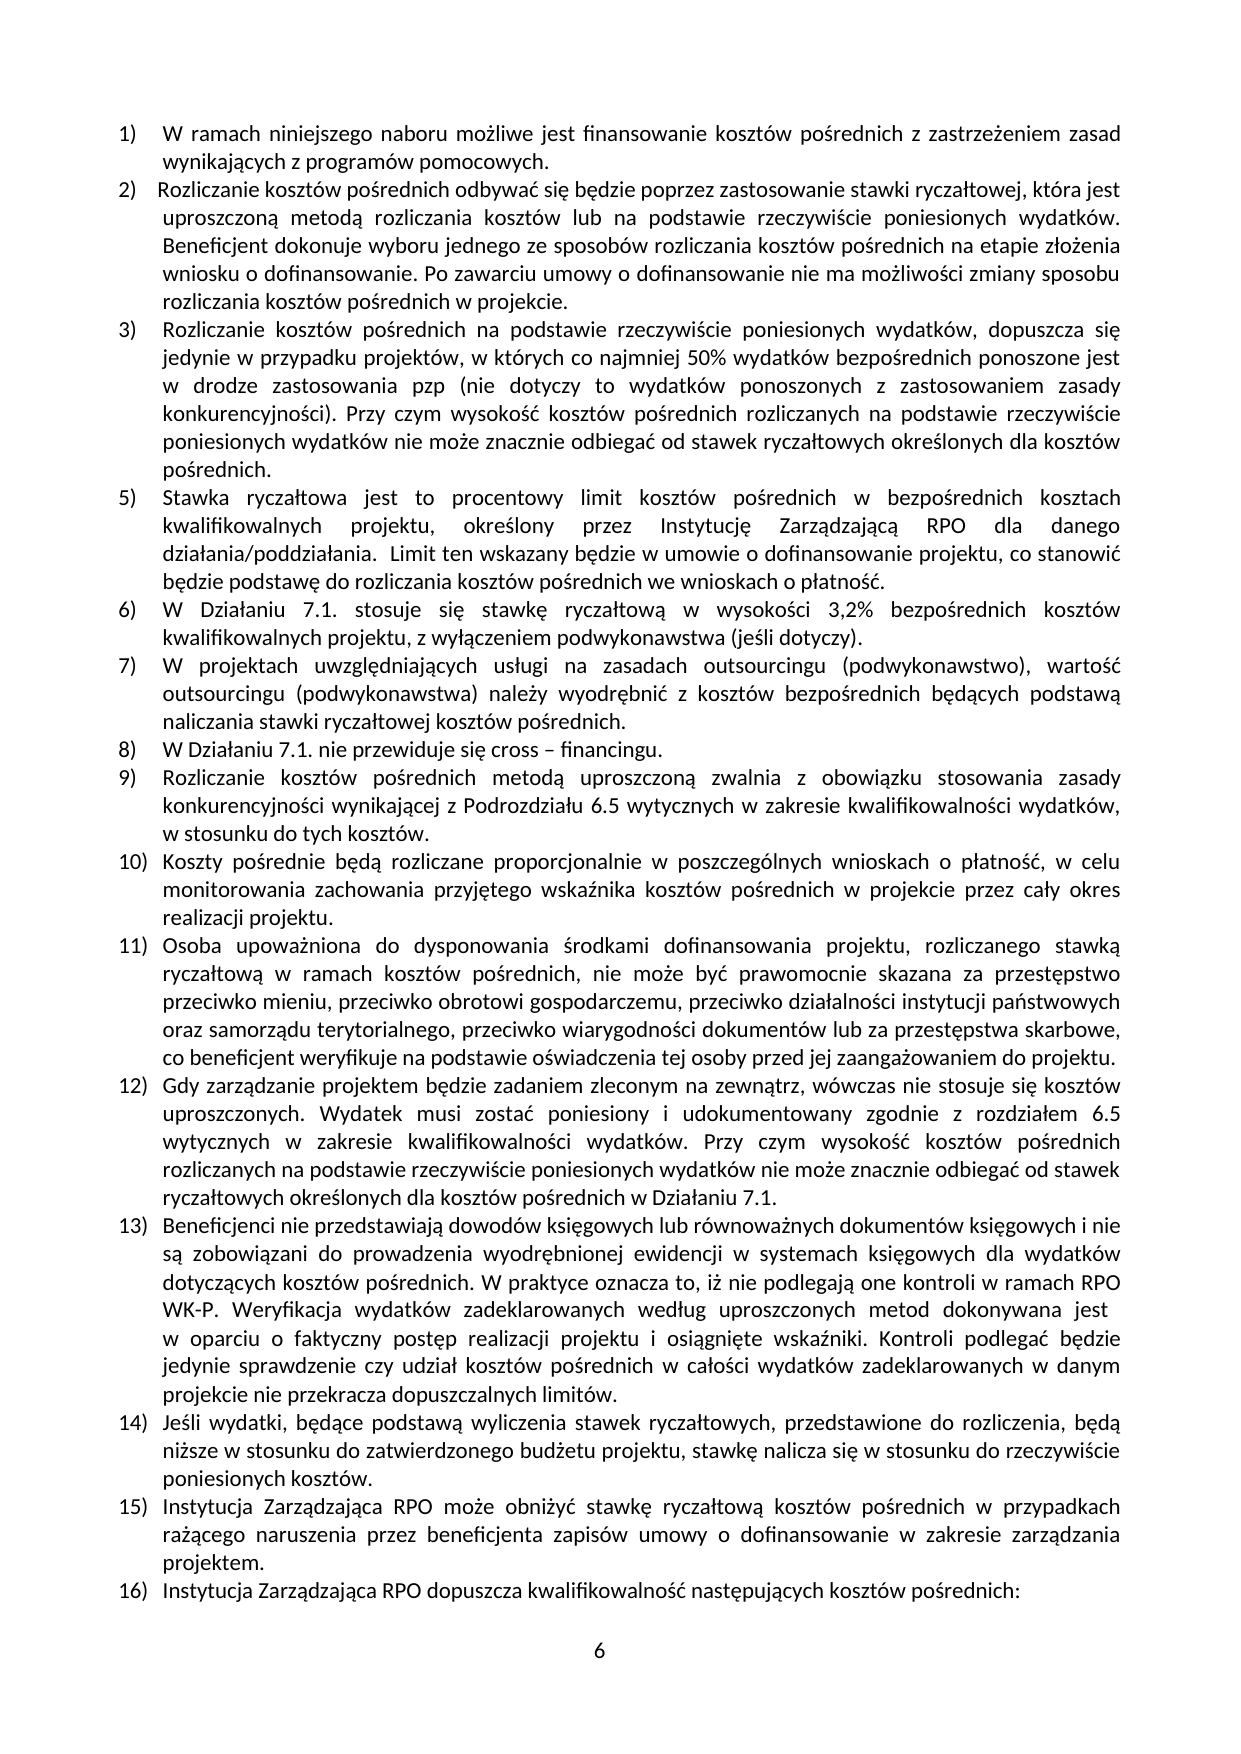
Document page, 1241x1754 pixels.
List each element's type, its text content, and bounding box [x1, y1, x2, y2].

text 7) W projektach uwzględniających usługi na zasadach outsourcingu (podwykonawstwo), wartość outsourcingu (podwykonawstwa) należy wyodrębnić z kosztów bezpośrednich będących podstawą naliczania stawki ryczałtowej kosztów pośrednich. [118, 651, 1122, 735]
list Rozliczanie kosztów pośrednich na podstawie rzeczywiście poniesionych wydatków, dopuszcza się jedynie w przypadku projektów, w których co najmniej 50% wydatków bezpośrednich ponoszone jest w drodze zastosowania pzp (nie dotyczy to wydatków ponoszonych z zastosowaniem zasady konkurencyjności). Przy czym wysokość kosztów pośrednich rozliczanych na podstawie rzeczywiście poniesionych wydatków nie może znacznie odbiegać od stawek ryczałtowych określonych dla kosztów pośrednich. [118, 315, 1122, 483]
text 1) W ramach niniejszego naboru możliwe jest finansowanie kosztów pośrednich z zastrzeżeniem zasad wynikających z programów pomocowych. [118, 119, 1122, 175]
text 12) Gdy zarządzanie projektem będzie zadaniem zleconym na zewnątrz, wówczas nie stosuje się kosztów uproszczonych. Wydatek musi zostać poniesiony i udokumentowany zgodnie z rozdziałem 6.5 wytycznych w zakresie kwalifikowalności wydatków. Przy czym wysokość kosztów pośrednich rozliczanych na podstawie rzeczywiście poniesionych wydatków nie może znacznie odbiegać od stawek ryczałtowych określonych dla kosztów pośrednich w Działaniu 7.1. [118, 1071, 1122, 1212]
text 15) Instytucja Zarządzająca RPO może obniżyć stawkę ryczałtową kosztów pośrednich w przypadkach rażącego naruszenia przez beneficjenta zapisów umowy o dofinansowanie w zakresie zarządzania projektem. [118, 1492, 1122, 1576]
text 2) Rozliczanie kosztów pośrednich odbywać się będzie poprzez zastosowanie stawki ryczałtowej, która jest uproszczoną metodą rozliczania kosztów lub na podstawie rzeczywiście poniesionych wydatków. Beneficjent dokonuje wyboru jednego ze sposobów rozliczania kosztów pośrednich na etapie złożenia wniosku o dofinansowanie. Po zawarciu umowy o dofinansowanie nie ma możliwości zmiany sposobu rozliczania kosztów pośrednich w projekcie. [118, 175, 1122, 315]
text 11) Osoba upoważniona do dysponowania środkami dofinansowania projektu, rozliczanego stawką ryczałtową w ramach kosztów pośrednich, nie może być prawomocnie skazana za przestępstwo przeciwko mieniu, przeciwko obrotowi gospodarczemu, przeciwko działalności instytucji państwowych oraz samorządu terytorialnego, przeciwko wiarygodności dokumentów lub za przestępstwa skarbowe, co beneficjent weryfikuje na podstawie oświadczenia tej osoby przed jej zaangażowaniem do projektu. [118, 931, 1122, 1071]
text 16) Instytucja Zarządzająca RPO dopuszcza kwalifikowalność następujących kosztów pośrednich: [118, 1576, 1122, 1604]
text 9) Rozliczanie kosztów pośrednich metodą uproszczoną zwalnia z obowiązku stosowania zasady konkurencyjności wynikającej z Podrozdziału 6.5 wytycznych w zakresie kwalifikowalności wydatków, w stosunku do tych kosztów. [118, 763, 1122, 847]
text 5) Stawka ryczałtowa jest to procentowy limit kosztów pośrednich w bezpośrednich kosztach kwalifikowalnych projektu, określony przez Instytucję Zarządzającą RPO dla danego działania/poddziałania. Limit ten wskazany będzie w umowie o dofinansowanie projektu, co stanowić będzie podstawę do rozliczania kosztów pośrednich we wnioskach o płatność. [118, 483, 1122, 595]
text 10) Koszty pośrednie będą rozliczane proporcjonalnie w poszczególnych wnioskach o płatność, w celu monitorowania zachowania przyjętego wskaźnika kosztów pośrednich w projekcie przez cały okres realizacji projektu. [118, 847, 1122, 931]
text 8) W Działaniu 7.1. nie przewiduje się cross – financingu. [118, 735, 1122, 763]
text 13) Beneficjenci nie przedstawiają dowodów księgowych lub równoważnych dokumentów księgowych i nie są zobowiązani do prowadzenia wyodrębnionej ewidencji w systemach księgowych dla wydatków dotyczących kosztów pośrednich. W praktyce oznacza to, iż nie podlegają one kontroli w ramach RPO WK-P. Weryfikacja wydatków zadeklarowanych według uproszczonych metod dokonywana jest w oparciu o faktyczny postęp realizacji projektu i osiągnięte wskaźniki. Kontroli podlegać będzie jedynie sprawdzenie czy udział kosztów pośrednich w całości wydatków zadeklarowanych w danym projekcie nie przekracza dopuszczalnych limitów. [118, 1212, 1122, 1408]
text 6) W Działaniu 7.1. stosuje się stawkę ryczałtową w wysokości 3,2% bezpośrednich kosztów kwalifikowalnych projektu, z wyłączeniem podwykonawstwa (jeśli dotyczy). [118, 595, 1122, 651]
text 14) Jeśli wydatki, będące podstawą wyliczenia stawek ryczałtowych, przedstawione do rozliczenia, będą niższe w stosunku do zatwierdzonego budżetu projektu, stawkę nalicza się w stosunku do rzeczywiście poniesionych kosztów. [118, 1408, 1122, 1492]
